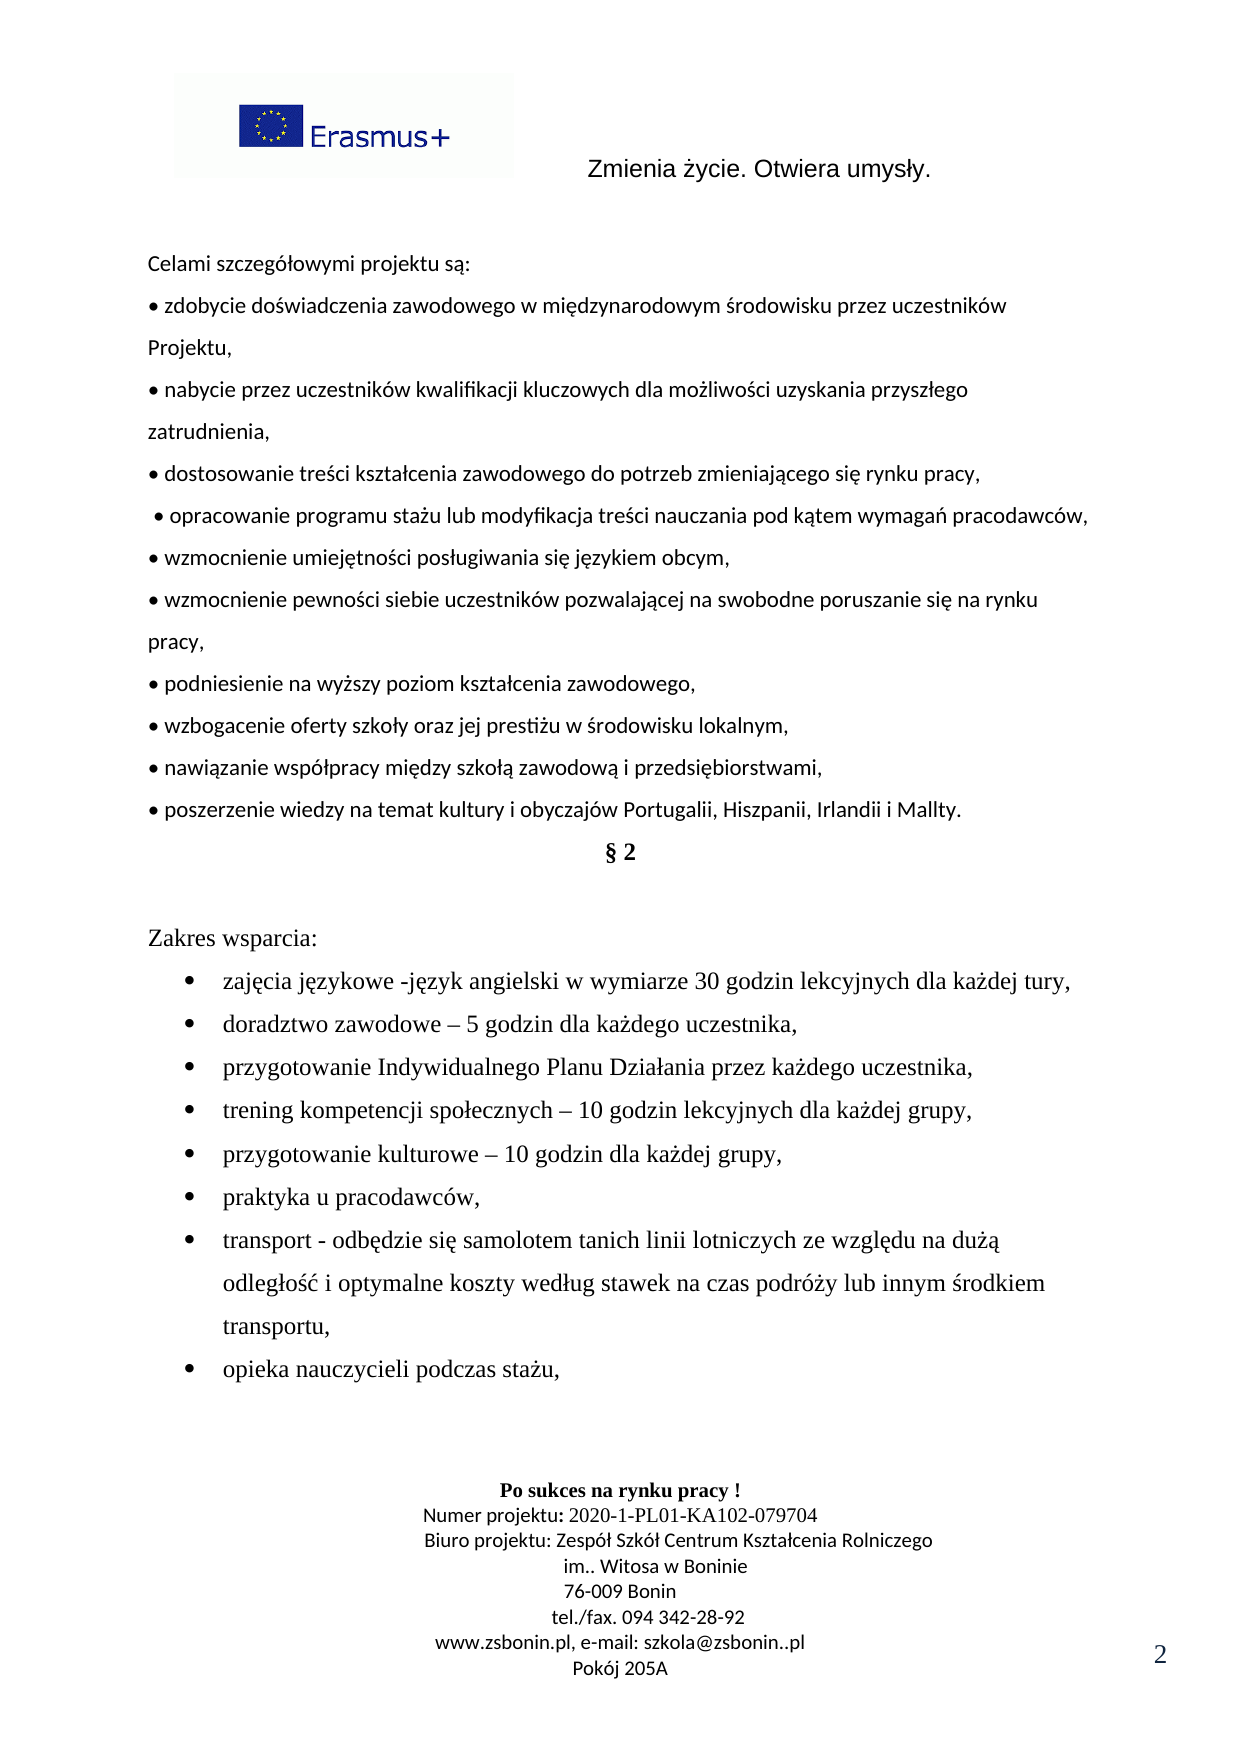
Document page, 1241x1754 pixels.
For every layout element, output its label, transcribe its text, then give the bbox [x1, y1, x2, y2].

list opieka nauczycieli podczas stażu, [185, 1354, 1093, 1383]
text • zdobycie doświadczenia zawodowego w międzynarodowym środowisku przez uczestników Projektu, [148, 291, 1093, 361]
list zajęcia językowe -język angielski w wymiarze 30 godzin lekcyjnych dla każdej tury, [185, 966, 1093, 995]
list przygotowanie Indywidualnego Planu Działania przez każdego uczestnika, [185, 1052, 1093, 1081]
list trening kompetencji społecznych – 10 godzin lekcyjnych dla każdej grupy, [185, 1096, 1093, 1124]
text Celami szczegółowymi projektu są: [148, 249, 1093, 277]
text • opracowanie programu stażu lub modyfikacja treści nauczania pod kątem wymagań pracodawców, • wzmocnienie umiejętności posługiwania się językiem obcym, [148, 501, 1093, 571]
list przygotowanie kulturowe – 10 godzin dla każdej grupy, [185, 1139, 1093, 1167]
picture [173, 73, 515, 178]
list praktyka u pracodawców, [185, 1182, 1093, 1211]
text • podniesienie na wyższy poziom kształcenia zawodowego, [148, 669, 1093, 697]
text • nawiązanie współpracy między szkołą zawodową i przedsiębiorstwami, [148, 753, 1093, 781]
list doradztwo zawodowe – 5 godzin dla każdego uczestnika, [185, 1009, 1093, 1038]
text • dostosowanie treści kształcenia zawodowego do potrzeb zmieniającego się rynku pracy, [148, 459, 1093, 487]
text § 2 [148, 837, 1093, 866]
text Zakres wsparcia: [148, 923, 1093, 952]
list transport - odbędzie się samolotem tanich linii lotniczych ze względu na dużą odległość i optymalne koszty według stawek na czas podróży lub innym środkiem transportu, [185, 1225, 1093, 1340]
text • wzbogacenie oferty szkoły oraz jej prestiżu w środowisku lokalnym, [148, 711, 1093, 739]
text • wzmocnienie pewności siebie uczestników pozwalającej na swobodne poruszanie się na rynku pracy, [148, 585, 1093, 655]
text • poszerzenie wiedzy na temat kultury i obyczajów Portugalii, Hiszpanii, Irlandii i Mallty. [148, 795, 1093, 823]
text • nabycie przez uczestników kwalifikacji kluczowych dla możliwości uzyskania przyszłego zatrudnienia, [148, 375, 1093, 445]
